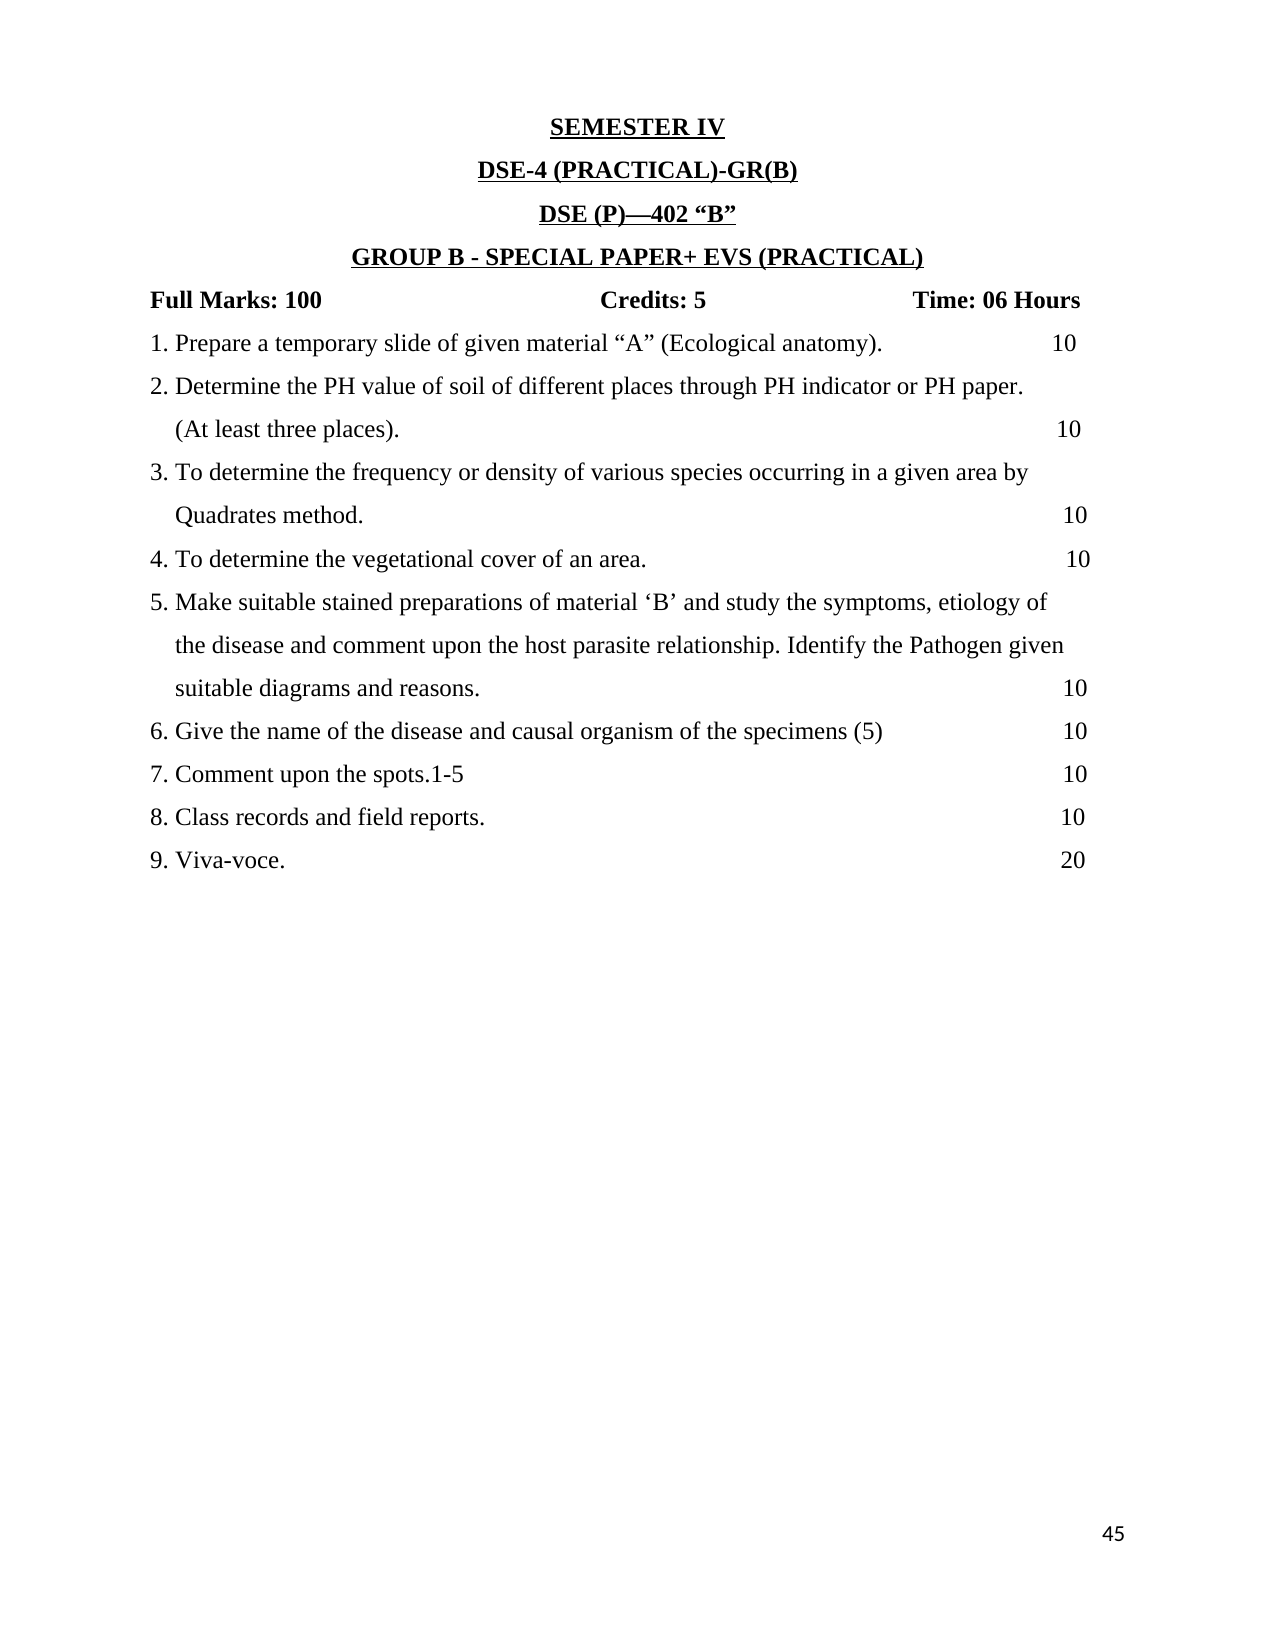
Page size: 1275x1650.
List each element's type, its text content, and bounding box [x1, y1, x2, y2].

text 6. Give the name of the disease and causal organism of the specimens (5) 10 [150, 716, 1125, 745]
text SEMESTER IV [150, 112, 1125, 141]
text 5. Make suitable stained preparations of material ‘B’ and study the symptoms, etiology of [150, 587, 1125, 616]
text 4. To determine the vegetational cover of an area. 10 [150, 544, 1160, 572]
text the disease and comment upon the host parasite relationship. Identify the Pathogen given [150, 630, 1125, 659]
text 8. Class records and field reports. 10 [150, 802, 1125, 831]
text (At least three places). 10 [150, 414, 1125, 443]
text DSE (P)—402 “B” [150, 199, 1125, 227]
text DSE-4 (PRACTICAL)-GR(B) [150, 156, 1125, 184]
text 3. To determine the frequency or density of various species occurring in a given area by [150, 457, 1125, 486]
text 7. Comment upon the spots.1-5 10 [150, 759, 1125, 788]
text suitable diagrams and reasons. 10 [150, 673, 1125, 702]
text 9. Viva-voce. 20 [150, 846, 1125, 874]
text Quadrates method. 10 [150, 501, 1125, 529]
text 1. Prepare a temporary slide of given material “A” (Ecological anatomy). 10 [150, 328, 1125, 357]
text 2. Determine the PH value of soil of different places through PH indicator or PH paper. [150, 371, 1125, 400]
text Full Marks: 100 Credits: 5 Time: 06 Hours [150, 285, 1125, 314]
text GROUP B - SPECIAL PAPER+ EVS (PRACTICAL) [150, 242, 1125, 271]
